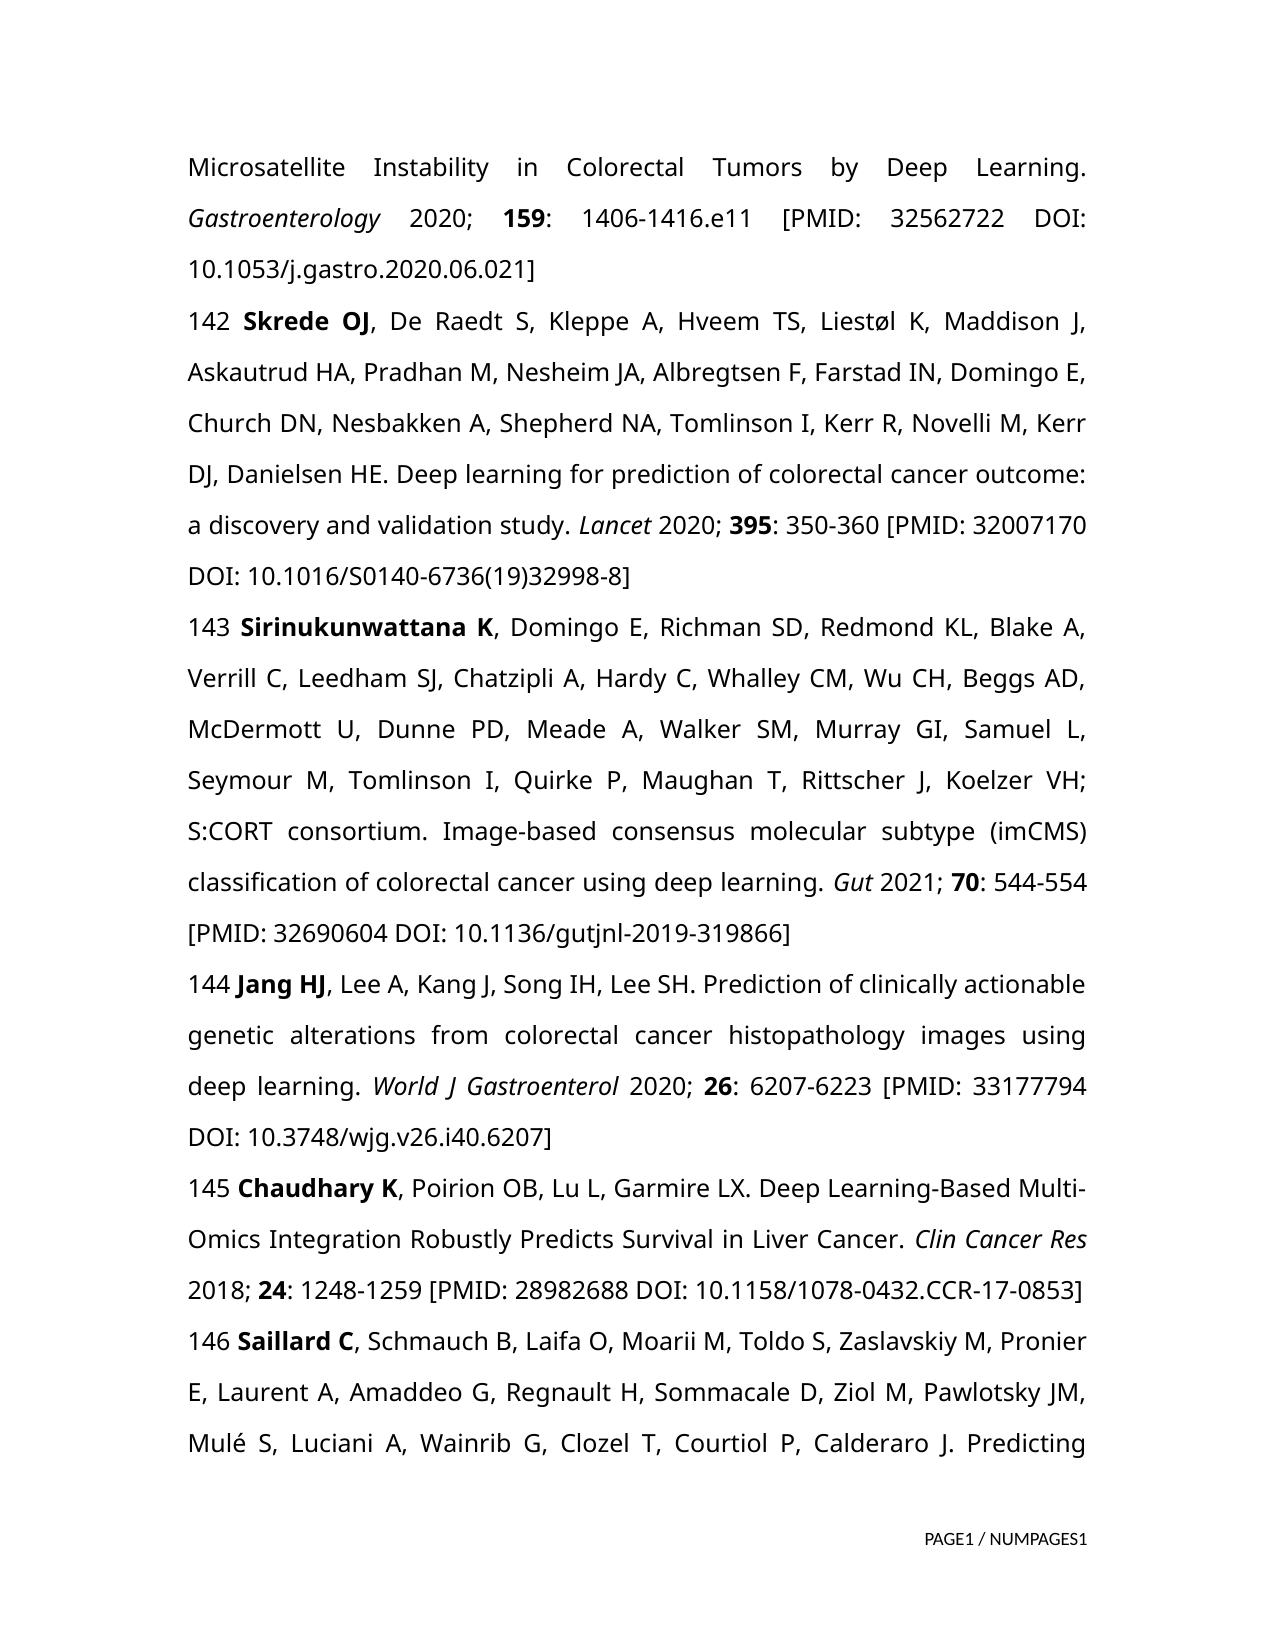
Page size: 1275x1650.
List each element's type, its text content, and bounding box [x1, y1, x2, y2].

text 142 Skrede OJ, De Raedt S, Kleppe A, Hveem TS, Liestøl K, Maddison J, Askautrud HA, Pradhan M, Nesheim JA, Albregtsen F, Farstad IN, Domingo E, Church DN, Nesbakken A, Shepherd NA, Tomlinson I, Kerr R, Novelli M, Kerr DJ, Danielsen HE. Deep learning for prediction of colorectal cancer outcome: a discovery and validation study. Lancet 2020; 395: 350-360 [PMID: 32007170 DOI: 10.1016/S0140-6736(19)32998-8] [187, 303, 1087, 592]
text 145 Chaudhary K, Poirion OB, Lu L, Garmire LX. Deep Learning-Based Multi-Omics Integration Robustly Predicts Survival in Liver Cancer. Clin Cancer Res 2018; 24: 1248-1259 [PMID: 28982688 DOI: 10.1158/1078-0432.CCR-17-0853] [187, 1171, 1087, 1307]
text 143 Sirinukunwattana K, Domingo E, Richman SD, Redmond KL, Blake A, Verrill C, Leedham SJ, Chatzipli A, Hardy C, Whalley CM, Wu CH, Beggs AD, McDermott U, Dunne PD, Meade A, Walker SM, Murray GI, Samuel L, Seymour M, Tomlinson I, Quirke P, Maughan T, Rittscher J, Koelzer VH; S:CORT consortium. Image-based consensus molecular subtype (imCMS) classification of colorectal cancer using deep learning. Gut 2021; 70: 544-554 [PMID: 32690604 DOI: 10.1136/gutjnl-2019-319866] [187, 609, 1087, 950]
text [187, 1324, 1087, 1460]
text 144 Jang HJ, Lee A, Kang J, Song IH, Lee SH. Prediction of clinically actionable genetic alterations from colorectal cancer histopathology images using deep learning. World J Gastroenterol 2020; 26: 6207-6223 [PMID: 33177794 DOI: 10.3748/wjg.v26.i40.6207] [187, 967, 1087, 1154]
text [187, 150, 1087, 286]
